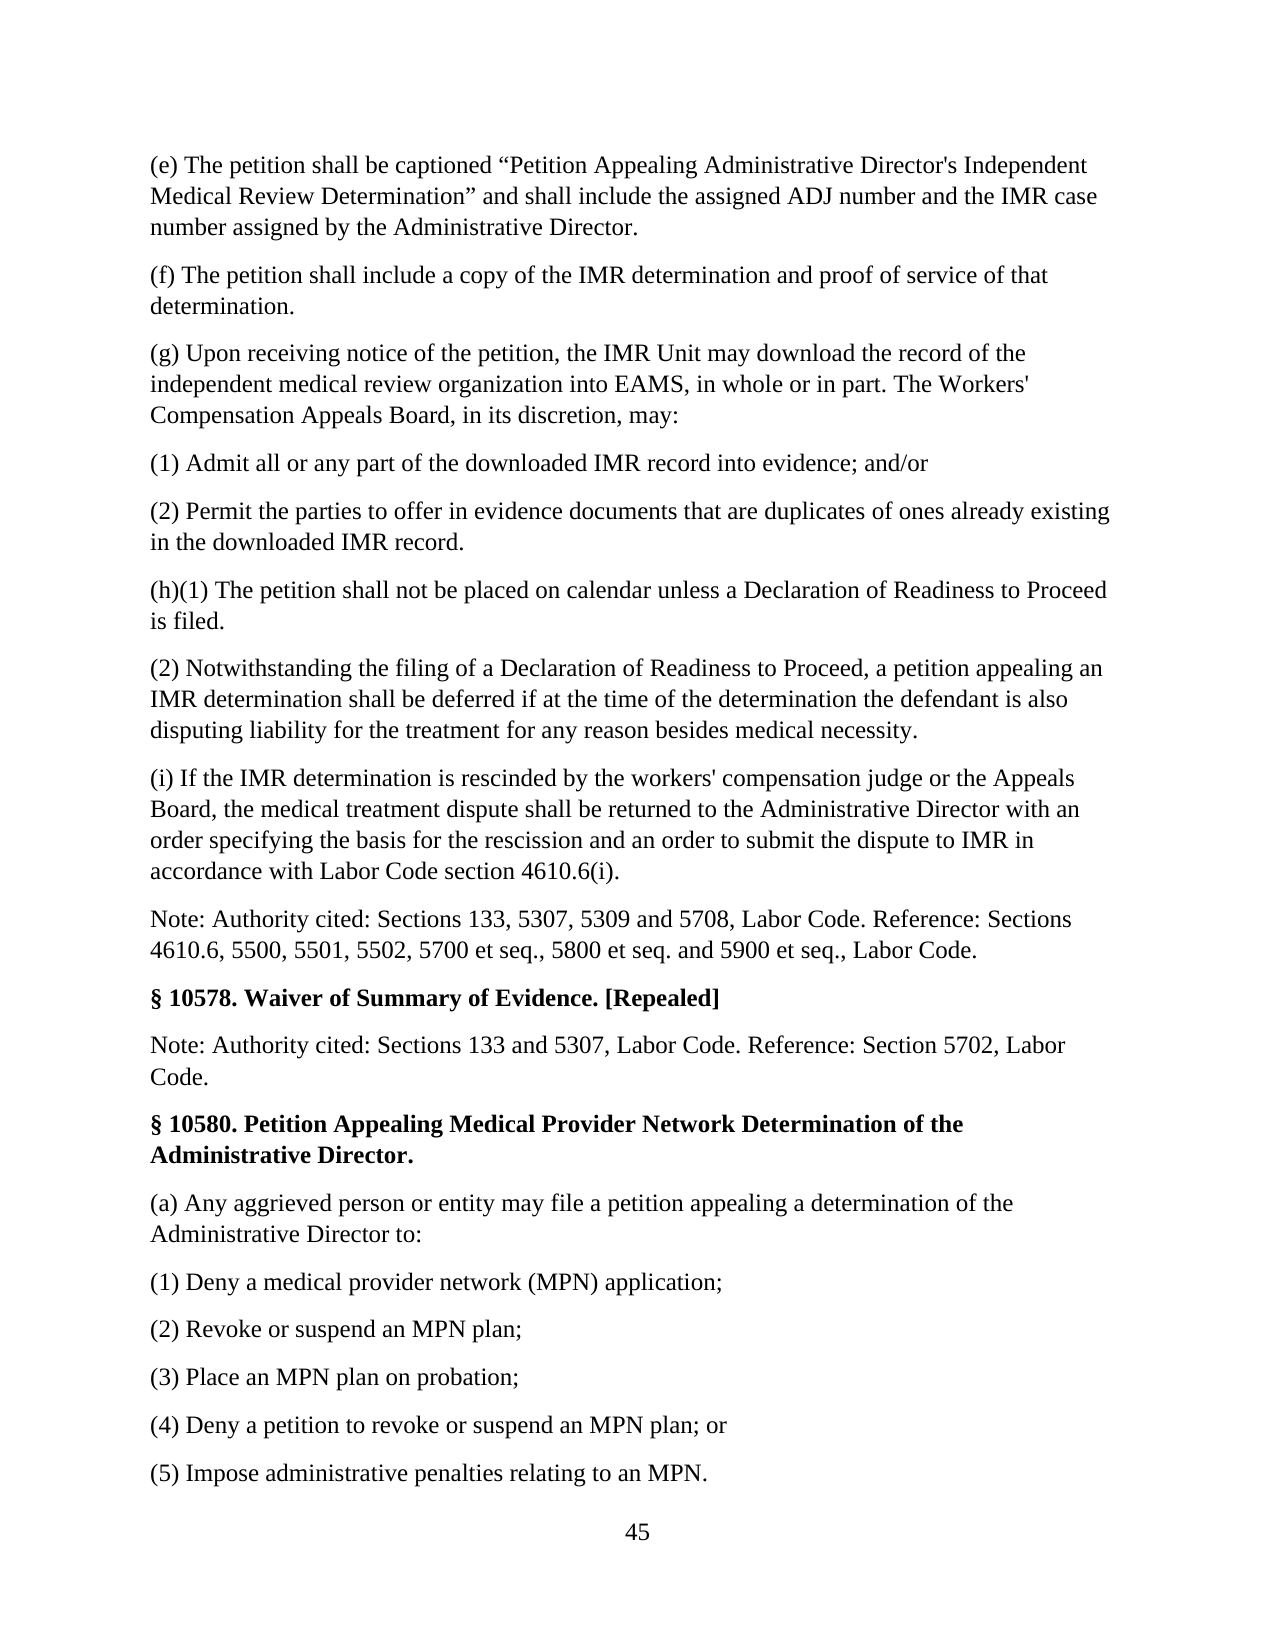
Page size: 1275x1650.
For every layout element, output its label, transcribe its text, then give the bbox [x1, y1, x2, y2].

text Note: Authority cited: Sections 133 and 5307, Labor Code. Reference: Section 5702, Labor Code. [150, 1031, 1125, 1090]
text (4) Deny a petition to revoke or suspend an MPN plan; or [150, 1410, 1125, 1439]
subtitle § 10580. Petition Appealing Medical Provider Network Determination of the Administrative Director. [150, 1109, 1125, 1169]
text (1) Deny a medical provider network (MPN) application; [150, 1267, 1125, 1296]
text (e) The petition shall be captioned “Petition Appealing Administrative Director's Independent Medical Review Determination” and shall include the assigned ADJ number and the IMR case number assigned by the Administrative Director. [150, 150, 1125, 241]
text Note: Authority cited: Sections 133, 5307, 5309 and 5708, Labor Code. Reference: Sections 4610.6, 5500, 5501, 5502, 5700 et seq., 5800 et seq. and 5900 et seq., Labor Code. [150, 904, 1125, 964]
subtitle § 10578. Waiver of Summary of Evidence. [Repealed] [150, 983, 1125, 1012]
text (h)(1) The petition shall not be placed on calendar unless a Declaration of Readiness to Proceed is filed. [150, 575, 1125, 634]
text (2) Revoke or suspend an MPN plan; [150, 1314, 1125, 1343]
text (2) Permit the parties to offer in evidence documents that are duplicates of ones already existing in the downloaded IMR record. [150, 496, 1125, 556]
text (2) Notwithstanding the filing of a Declaration of Readiness to Proceed, a petition appealing an IMR determination shall be deferred if at the time of the determination the defendant is also disputing liability for the treatment for any reason besides medical necessity. [150, 653, 1125, 744]
text (i) If the IMR determination is rescinded by the workers' compensation judge or the Appeals Board, the medical treatment dispute shall be returned to the Administrative Director with an order specifying the basis for the rescission and an order to submit the dispute to IMR in accordance with Labor Code section 4610.6(i). [150, 763, 1125, 885]
text (5) Impose administrative penalties relating to an MPN. [150, 1458, 1125, 1486]
text (a) Any aggrieved person or entity may file a petition appealing a determination of the Administrative Director to: [150, 1188, 1125, 1248]
text (1) Admit all or any part of the downloaded IMR record into evidence; and/or [150, 448, 1125, 477]
text (g) Upon receiving notice of the petition, the IMR Unit may download the record of the independent medical review organization into EAMS, in whole or in part. The Workers' Compensation Appeals Board, in its discretion, may: [150, 338, 1125, 429]
text (f) The petition shall include a copy of the IMR determination and proof of service of that determination. [150, 260, 1125, 319]
text (3) Place an MPN plan on probation; [150, 1362, 1125, 1391]
